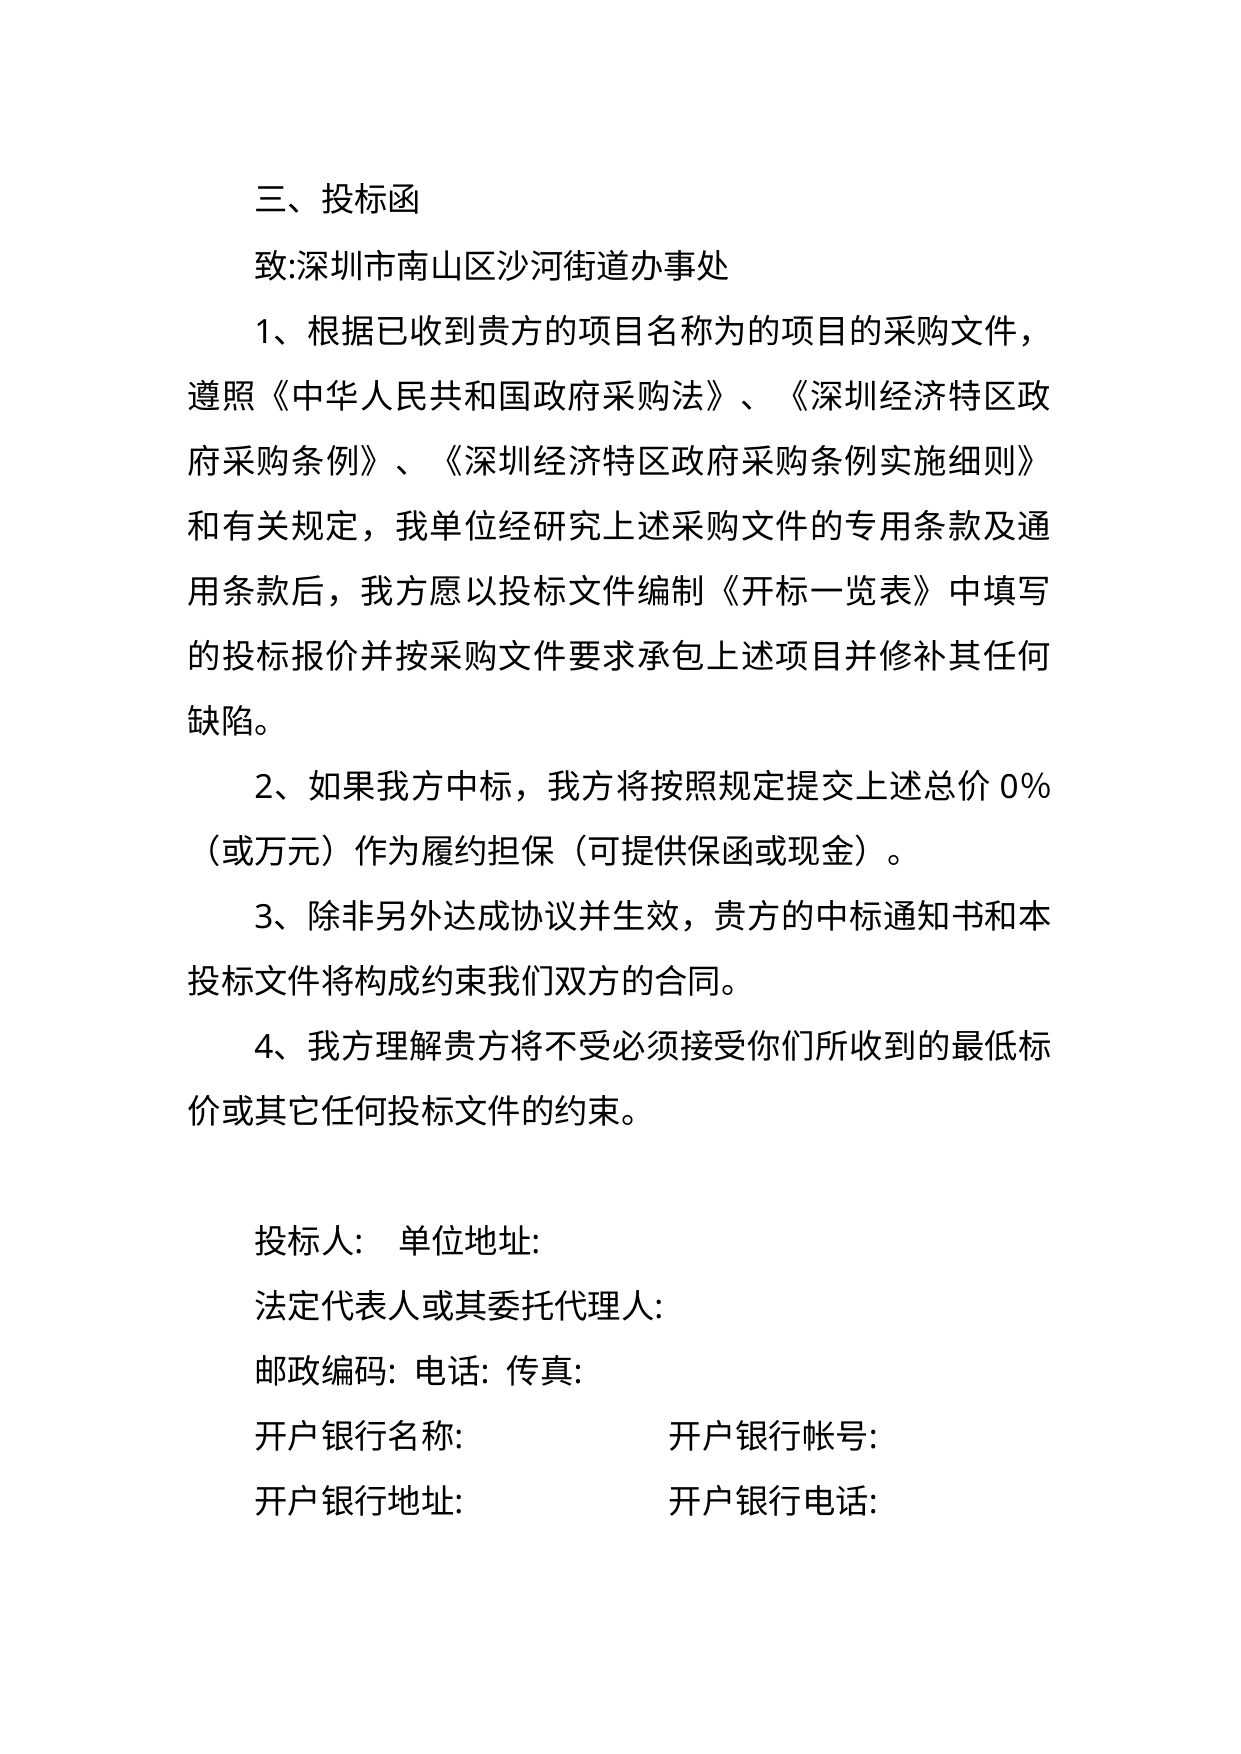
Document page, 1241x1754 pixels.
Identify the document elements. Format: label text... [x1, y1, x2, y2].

text 2、如果我方中标，我方将按照规定提交上述总价0％（或万元）作为履约担保（可提供保函或现金）。 [187, 751, 1053, 881]
text 邮政编码: 电话: 传真: [187, 1336, 1053, 1401]
text 4、我方理解贵方将不受必须接受你们所收到的最低标价或其它任何投标文件的约束。 [187, 1011, 1053, 1141]
text 开户银行名称: 开户银行帐号: [187, 1401, 1053, 1466]
text 1、根据已收到贵方的项目名称为的项目的采购文件，遵照《中华人民共和国政府采购法》、《深圳经济特区政府采购条例》、《深圳经济特区政府采购条例实施细则》和有关规定，我单位经研究上述采购文件的专用条款及通用条款后，我方愿以投标文件编制《开标一览表》中填写的投标报价并按采购文件要求承包上述项目并修补其任何缺陷。 [187, 296, 1053, 751]
subtitle 三、投标函 [187, 164, 1053, 229]
text 投标人: 单位地址: [187, 1206, 1053, 1271]
text 法定代表人或其委托代理人: [187, 1271, 1053, 1336]
text 开户银行地址: 开户银行电话: [187, 1466, 1053, 1531]
text 3、除非另外达成协议并生效，贵方的中标通知书和本投标文件将构成约束我们双方的合同。 [187, 881, 1053, 1011]
text 致:深圳市南山区沙河街道办事处 [187, 231, 1053, 296]
